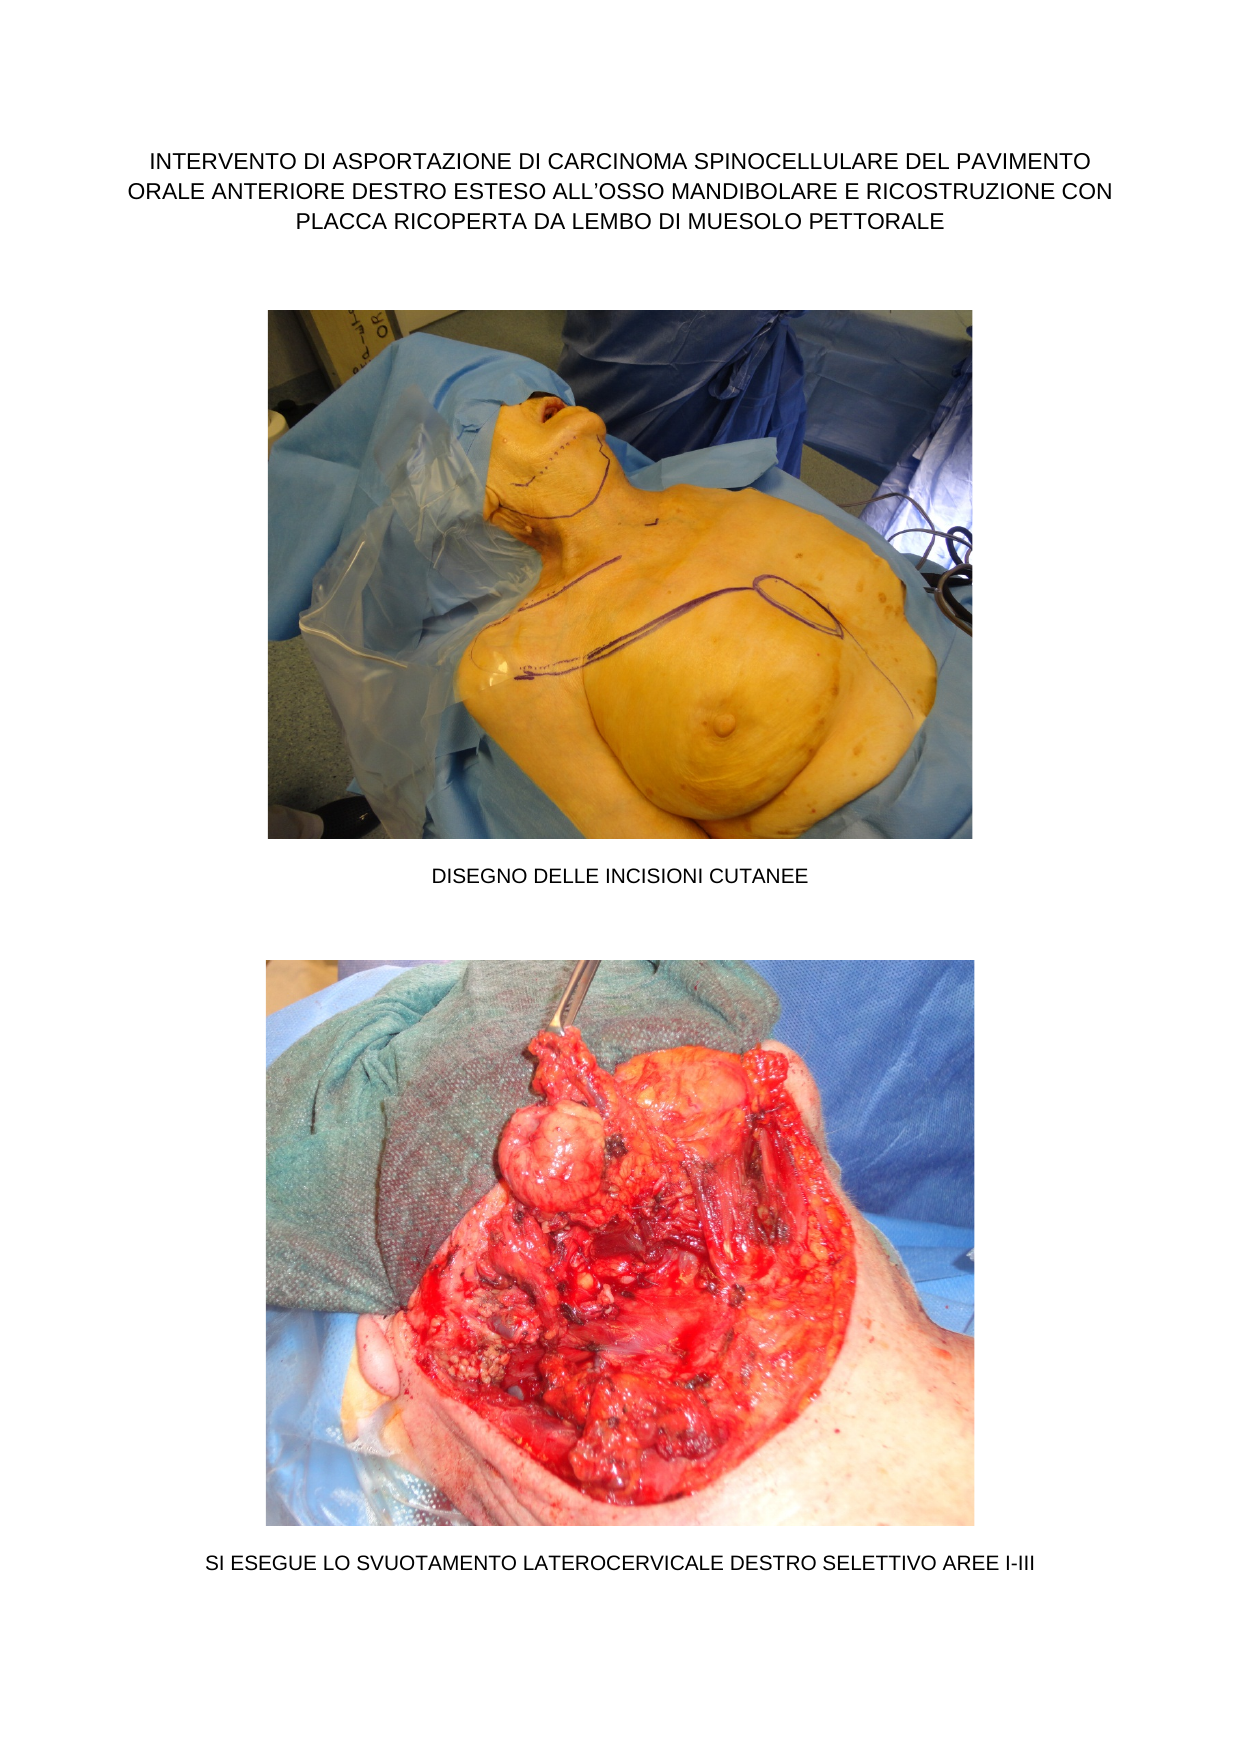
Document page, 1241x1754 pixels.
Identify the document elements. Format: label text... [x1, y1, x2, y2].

picture [265, 960, 975, 1526]
text INTERVENTO DI ASPORTAZIONE DI CARCINOMA SPINOCELLULARE DEL PAVIMENTO ORALE ANTERIORE DESTRO ESTESO ALL’OSSO MANDIBOLARE E RICOSTRUZIONE CON PLACCA RICOPERTA DA LEMBO DI MUESOLO PETTORALE [118, 148, 1122, 234]
text DISEGNO DELLE INCISIONI CUTANEE [118, 864, 1122, 888]
picture [267, 310, 973, 839]
text SI ESEGUE LO SVUOTAMENTO LATEROCERVICALE DESTRO SELETTIVO AREE I-III [118, 1551, 1122, 1575]
